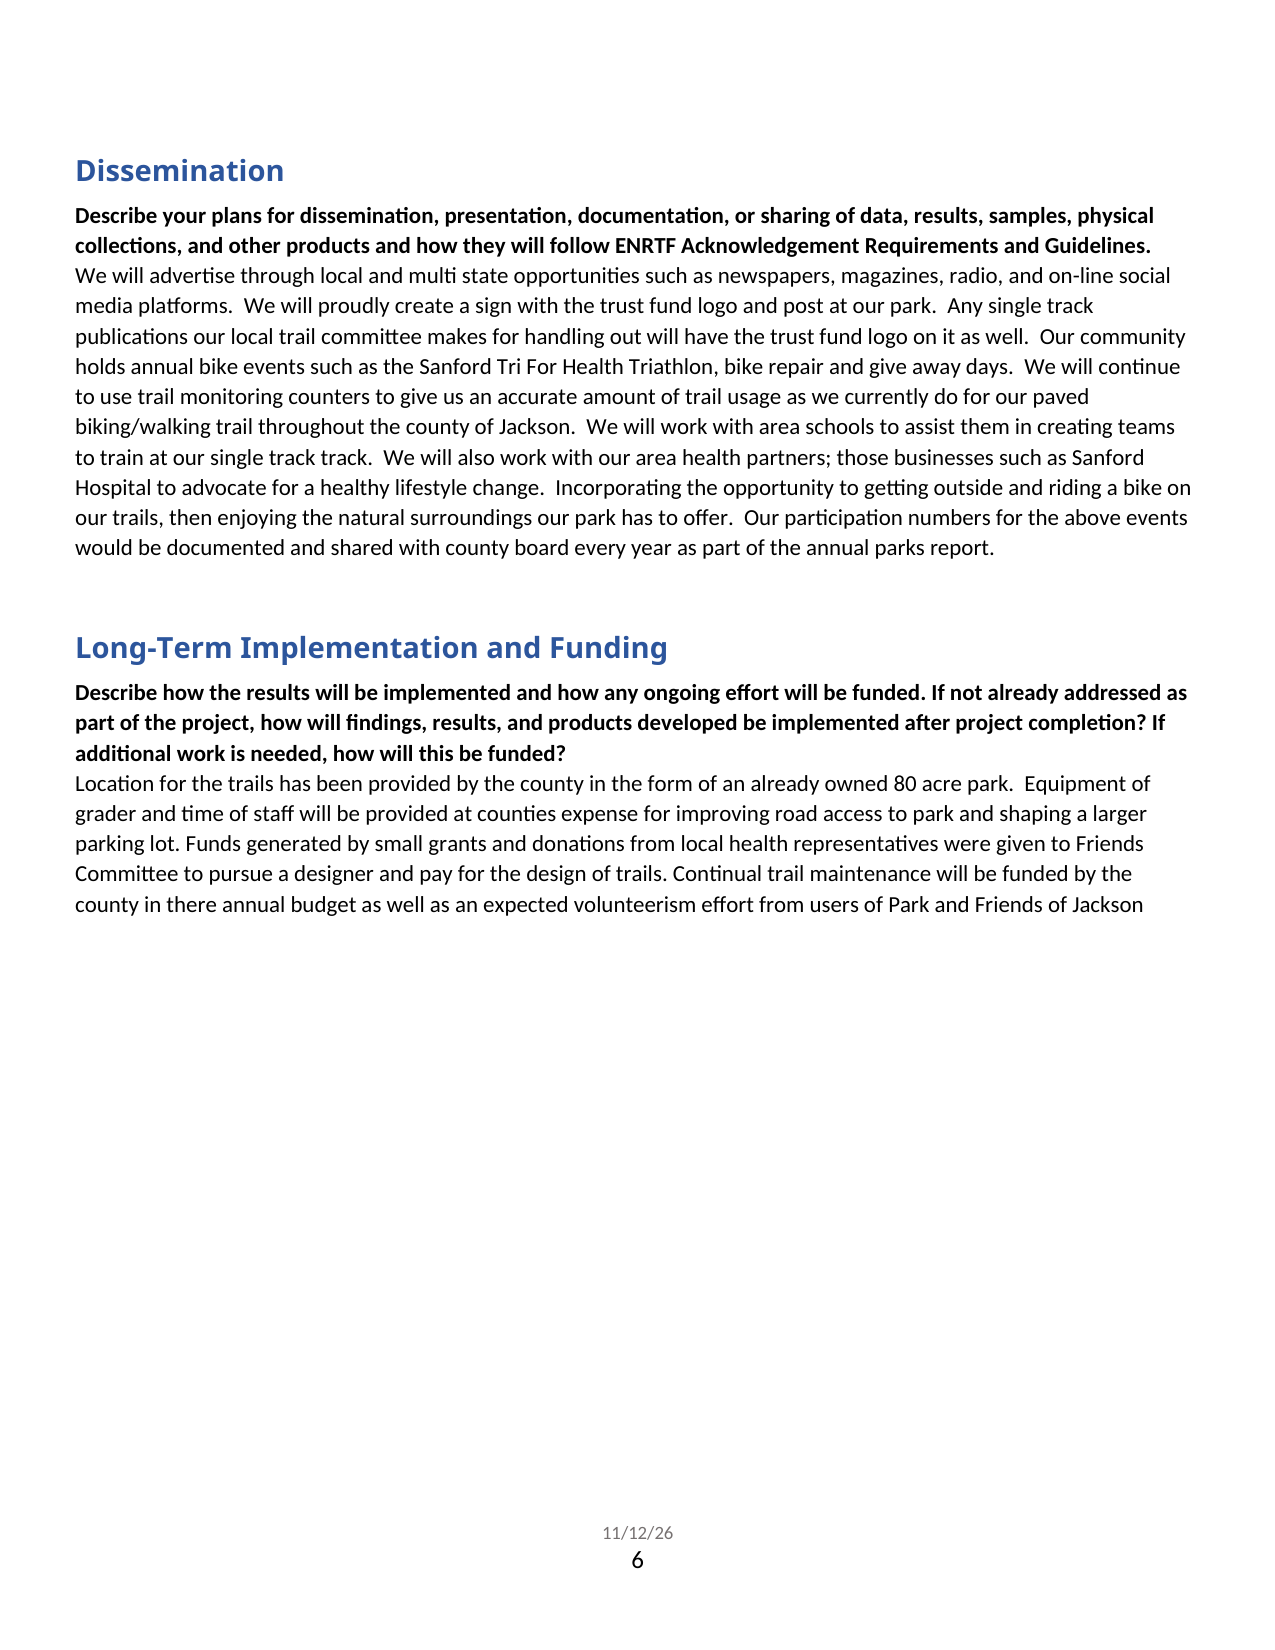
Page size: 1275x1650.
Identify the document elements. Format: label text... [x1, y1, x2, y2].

text Describe your plans for dissemination, presentation, documentation, or sharing of data, results, samples, physical collections, and other products and how they will follow ENRTF Acknowledgement Requirements and Guidelines. We will advertise through local and multi state opportunities such as newspapers, magazines, radio, and on-line social media platforms. We will proudly create a sign with the trust fund logo and post at our park. Any single track publications our local trail committee makes for handling out will have the trust fund logo on it as well. Our community holds annual bike events such as the Sanford Tri For Health Triathlon, bike repair and give away days. We will continue to use trail monitoring counters to give us an accurate amount of trail usage as we currently do for our paved biking/walking trail throughout the county of Jackson. We will work with area schools to assist them in creating teams to train at our single track track. We will also work with our area health partners; those businesses such as Sanford Hospital to advocate for a healthy lifestyle change. Incorporating the opportunity to getting outside and riding a bike on our trails, then enjoying the natural surroundings our park has to offer. Our participation numbers for the above events would be documented and shared with county board every year as part of the annual parks report. [75, 201, 1200, 561]
subtitle Long-Term Implementation and Funding [75, 627, 1200, 667]
subtitle Dissemination [75, 150, 1200, 189]
text Describe how the results will be implemented and how any ongoing effort will be funded. If not already addressed as part of the project, how will findings, results, and products developed be implemented after project completion? If additional work is needed, how will this be funded? Location for the trails has been provided by the county in the form of an already owned 80 acre park. Equipment of grader and time of staff will be provided at counties expense for improving road access to park and shaping a larger parking lot. Funds generated by small grants and donations from local health representatives were given to Friends Committee to pursue a designer and pay for the design of trails. Continual trail maintenance will be funded by the county in there annual budget as well as an expected volunteerism effort from users of Park and Friends of Jackson [75, 678, 1200, 918]
